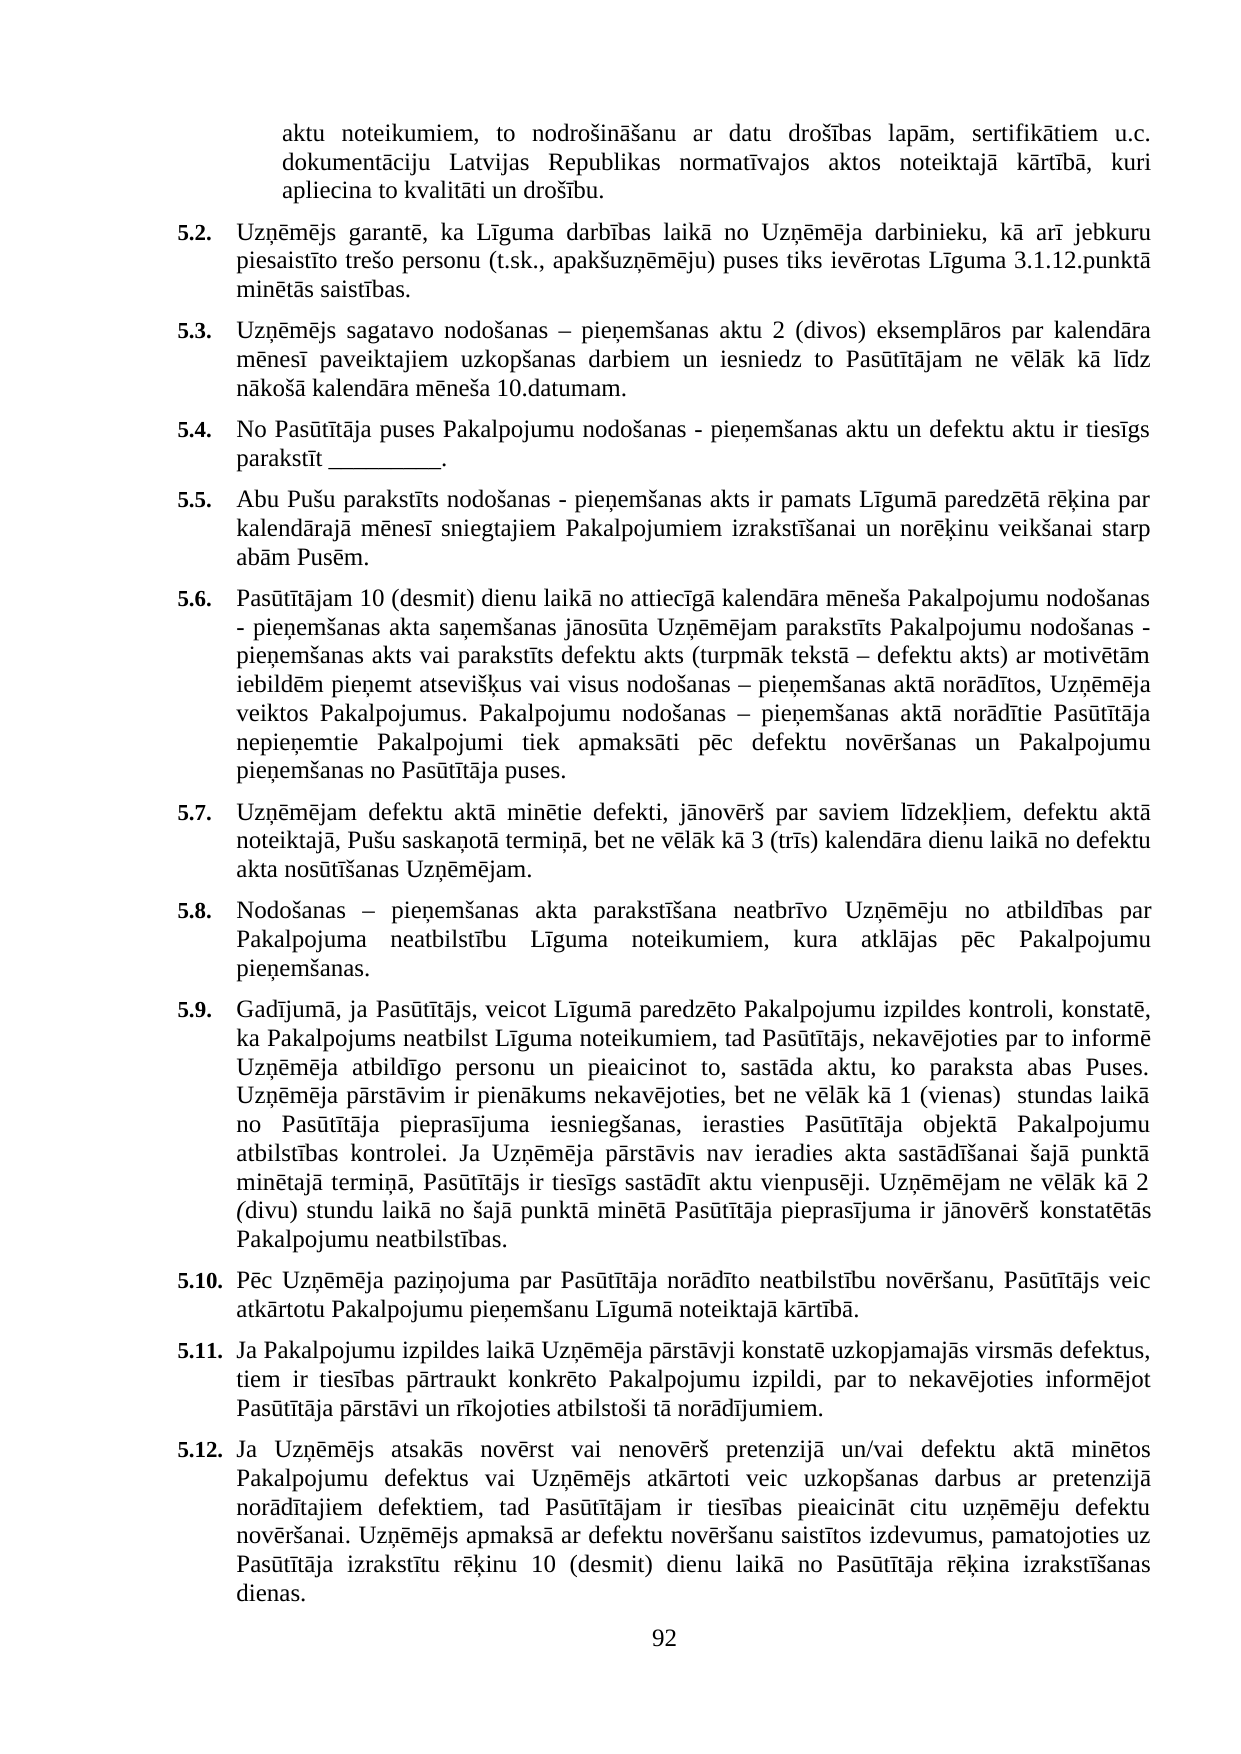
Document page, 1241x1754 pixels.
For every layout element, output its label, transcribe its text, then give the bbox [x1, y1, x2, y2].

list Ja Pakalpojumu izpildes laikā Uzņēmēja pārstāvji konstatē uzkopjamajās virsmās defektus, tiem ir tiesības pārtraukt konkrēto Pakalpojumu izpildi, par to nekavējoties informējot Pasūtītāja pārstāvi un rīkojoties atbilstoši tā norādījumiem. [177, 1336, 1152, 1422]
list Nodošanas – pieņemšanas akta parakstīšana neatbrīvo Uzņēmēju no atbildības par Pakalpojuma neatbilstību Līguma noteikumiem, kura atklājas pēc Pakalpojumu pieņemšanas. [177, 896, 1152, 982]
list Pasūtītājam 10 (desmit) dienu laikā no attiecīgā kalendāra mēneša Pakalpojumu nodošanas - pieņemšanas akta saņemšanas jānosūta Uzņēmējam parakstīts Pakalpojumu nodošanas - pieņemšanas akts vai parakstīts defektu akts (turpmāk tekstā – defektu akts) ar motivētām iebildēm pieņemt atsevišķus vai visus nodošanas – pieņemšanas aktā norādītos, Uzņēmēja veiktos Pakalpojumus. Pakalpojumu nodošanas – pieņemšanas aktā norādītie Pasūtītāja nepieņemtie Pakalpojumi tiek apmaksāti pēc defektu novēršanas un Pakalpojumu pieņemšanas no Pasūtītāja puses. [177, 583, 1152, 784]
list Uzņēmējs garantē, ka Līguma darbības laikā no Uzņēmēja darbinieku, kā arī jebkuru piesaistīto trešo personu (t.sk., apakšuzņēmēju) puses tiks ievērotas Līguma 3.1.12.punktā minētās saistības. [177, 217, 1152, 303]
list No Pasūtītāja puses Pakalpojumu nodošanas - pieņemšanas aktu un defektu aktu ir tiesīgs parakstīt _________. [177, 414, 1152, 472]
list Pēc Uzņēmēja paziņojuma par Pasūtītāja norādīto neatbilstību novēršanu, Pasūtītājs veic atkārtotu Pakalpojumu pieņemšanu Līgumā noteiktajā kārtībā. [177, 1266, 1152, 1323]
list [207, 118, 1152, 204]
list Gadījumā, ja Pasūtītājs, veicot Līgumā paredzēto Pakalpojumu izpildes kontroli, konstatē, ka Pakalpojums neatbilst Līguma noteikumiem, tad Pasūtītājs, nekavējoties par to informē Uzņēmēja atbildīgo personu un pieaicinot to, sastāda aktu, ko paraksta abas Puses. Uzņēmēja pārstāvim ir pienākums nekavējoties, bet ne vēlāk kā 1 (vienas) stundas laikā no Pasūtītāja pieprasījuma iesniegšanas, ierasties Pasūtītāja objektā Pakalpojumu atbilstības kontrolei. Ja Uzņēmēja pārstāvis nav ieradies akta sastādīšanai šajā punktā minētajā termiņā, Pasūtītājs ir tiesīgs sastādīt aktu vienpusēji. Uzņēmējam ne vēlāk kā 2 (divu) stundu laikā no šajā punktā minētā Pasūtītāja pieprasījuma ir jānovērš konstatētās Pakalpojumu neatbilstības. [177, 994, 1152, 1253]
list Ja Uzņēmējs atsakās novērst vai nenovērš pretenzijā un/vai defektu aktā minētos Pakalpojumu defektus vai Uzņēmējs atkārtoti veic uzkopšanas darbus ar pretenzijā norādītajiem defektiem, tad Pasūtītājam ir tiesības pieaicināt citu uzņēmēju defektu novēršanai. Uzņēmējs apmaksā ar defektu novēršanu saistītos izdevumus, pamatojoties uz Pasūtītāja izrakstītu rēķinu 10 (desmit) dienu laikā no Pasūtītāja rēķina izrakstīšanas dienas. [177, 1434, 1152, 1607]
list Abu Pušu parakstīts nodošanas - pieņemšanas akts ir pamats Līgumā paredzētā rēķina par kalendārajā mēnesī sniegtajiem Pakalpojumiem izrakstīšanai un norēķinu veikšanai starp abām Pusēm. [177, 484, 1152, 571]
list Uzņēmējs sagatavo nodošanas – pieņemšanas aktu 2 (divos) eksemplāros par kalendāra mēnesī paveiktajiem uzkopšanas darbiem un iesniedz to Pasūtītājam ne vēlāk kā līdz nākošā kalendāra mēneša 10.datumam. [177, 316, 1152, 402]
list Uzņēmējam defektu aktā minētie defekti, jānovērš par saviem līdzekļiem, defektu aktā noteiktajā, Pušu saskaņotā termiņā, bet ne vēlāk kā 3 (trīs) kalendāra dienu laikā no defektu akta nosūtīšanas Uzņēmējam. [177, 797, 1152, 883]
